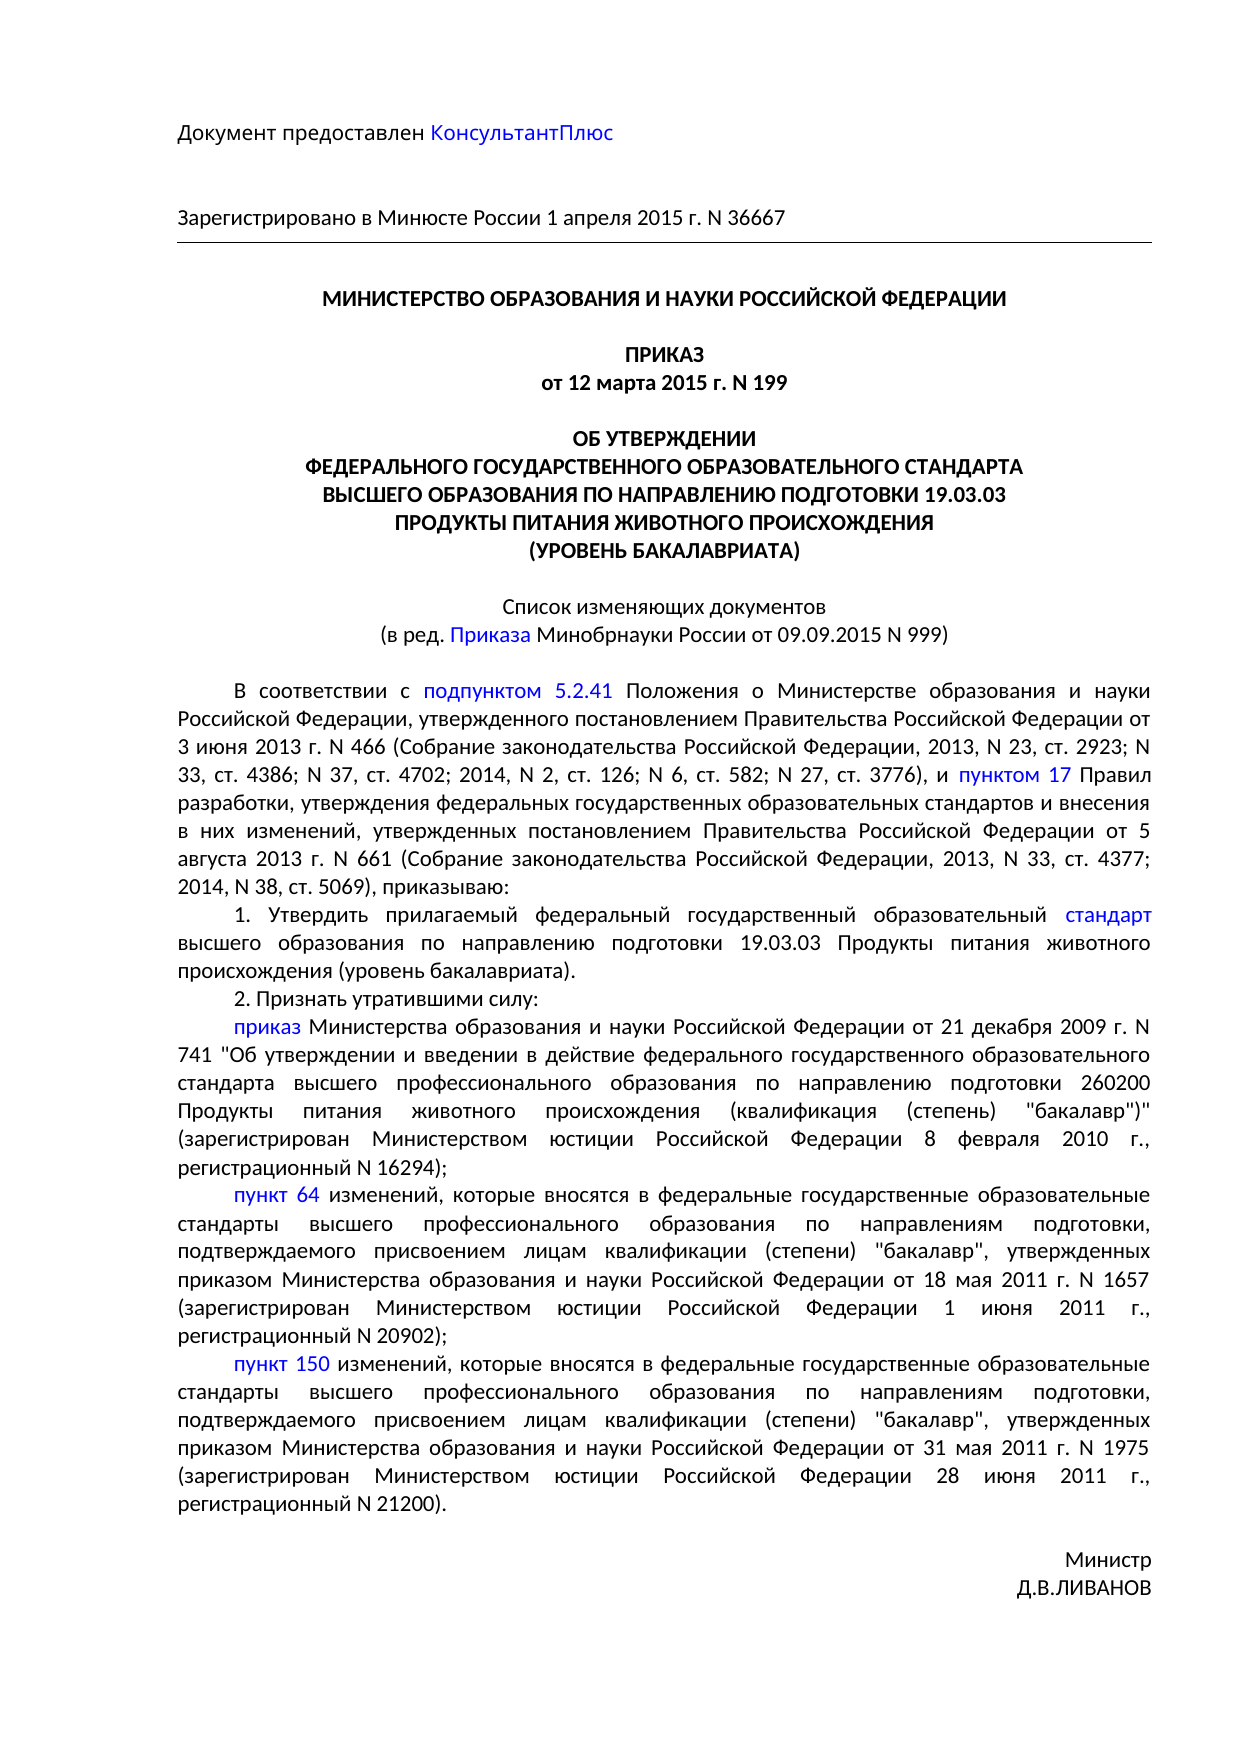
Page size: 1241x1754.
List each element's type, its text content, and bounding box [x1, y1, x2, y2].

title ОБ УТВЕРЖДЕНИИ [177, 424, 1152, 452]
text Зарегистрировано в Минюсте России 1 апреля 2015 г. N 36667 [177, 203, 1152, 231]
text В соответствии с подпунктом 5.2.41 Положения о Министерстве образования и науки Российской Федерации, утвержденного постановлением Правительства Российской Федерации от 3 июня 2013 г. N 466 (Собрание законодательства Российской Федерации, 2013, N 23, ст. 2923; N 33, ст. 4386; N 37, ст. 4702; 2014, N 2, ст. 126; N 6, ст. 582; N 27, ст. 3776), и пунктом 17 Правил разработки, утверждения федеральных государственных образовательных стандартов и внесения в них изменений, утвержденных постановлением Правительства Российской Федерации от 5 августа 2013 г. N 661 (Собрание законодательства Российской Федерации, 2013, N 33, ст. 4377; 2014, N 38, ст. 5069), приказываю: [177, 676, 1152, 900]
title ПРИКАЗ [177, 340, 1152, 368]
title ФЕДЕРАЛЬНОГО ГОСУДАРСТВЕННОГО ОБРАЗОВАТЕЛЬНОГО СТАНДАРТА [177, 452, 1152, 480]
text пункт 150 изменений, которые вносятся в федеральные государственные образовательные стандарты высшего профессионального образования по направлениям подготовки, подтверждаемого присвоением лицам квалификации (степени) "бакалавр", утвержденных приказом Министерства образования и науки Российской Федерации от 31 мая 2011 г. N 1975 (зарегистрирован Министерством юстиции Российской Федерации 28 июня 2011 г., регистрационный N 21200). [177, 1349, 1152, 1517]
text приказ Министерства образования и науки Российской Федерации от 21 декабря 2009 г. N 741 "Об утверждении и введении в действие федерального государственного образовательного стандарта высшего профессионального образования по направлению подготовки 260200 Продукты питания животного происхождения (квалификация (степень) "бакалавр")" (зарегистрирован Министерством юстиции Российской Федерации 8 февраля 2010 г., регистрационный N 16294); [177, 1012, 1152, 1181]
title МИНИСТЕРСТВО ОБРАЗОВАНИЯ И НАУКИ РОССИЙСКОЙ ФЕДЕРАЦИИ [177, 284, 1152, 312]
title (УРОВЕНЬ БАКАЛАВРИАТА) [177, 536, 1152, 564]
text Министр [177, 1545, 1152, 1573]
title ПРОДУКТЫ ПИТАНИЯ ЖИВОТНОГО ПРОИСХОЖДЕНИЯ [177, 508, 1152, 536]
text Список изменяющих документов [177, 592, 1152, 620]
text пункт 64 изменений, которые вносятся в федеральные государственные образовательные стандарты высшего профессионального образования по направлениям подготовки, подтверждаемого присвоением лицам квалификации (степени) "бакалавр", утвержденных приказом Министерства образования и науки Российской Федерации от 18 мая 2011 г. N 1657 (зарегистрирован Министерством юстиции Российской Федерации 1 июня 2011 г., регистрационный N 20902); [177, 1181, 1152, 1349]
text 2. Признать утратившими силу: [177, 984, 1152, 1012]
text Д.В.ЛИВАНОВ [177, 1573, 1152, 1601]
text 1. Утвердить прилагаемый федеральный государственный образовательный стандарт высшего образования по направлению подготовки 19.03.03 Продукты питания животного происхождения (уровень бакалавриата). [177, 900, 1152, 984]
title Документ предоставлен КонсультантПлюс [177, 118, 1152, 175]
title от 12 марта 2015 г. N 199 [177, 368, 1152, 396]
text (в ред. Приказа Минобрнауки России от 09.09.2015 N 999) [177, 620, 1152, 648]
title ВЫСШЕГО ОБРАЗОВАНИЯ ПО НАПРАВЛЕНИЮ ПОДГОТОВКИ 19.03.03 [177, 480, 1152, 508]
